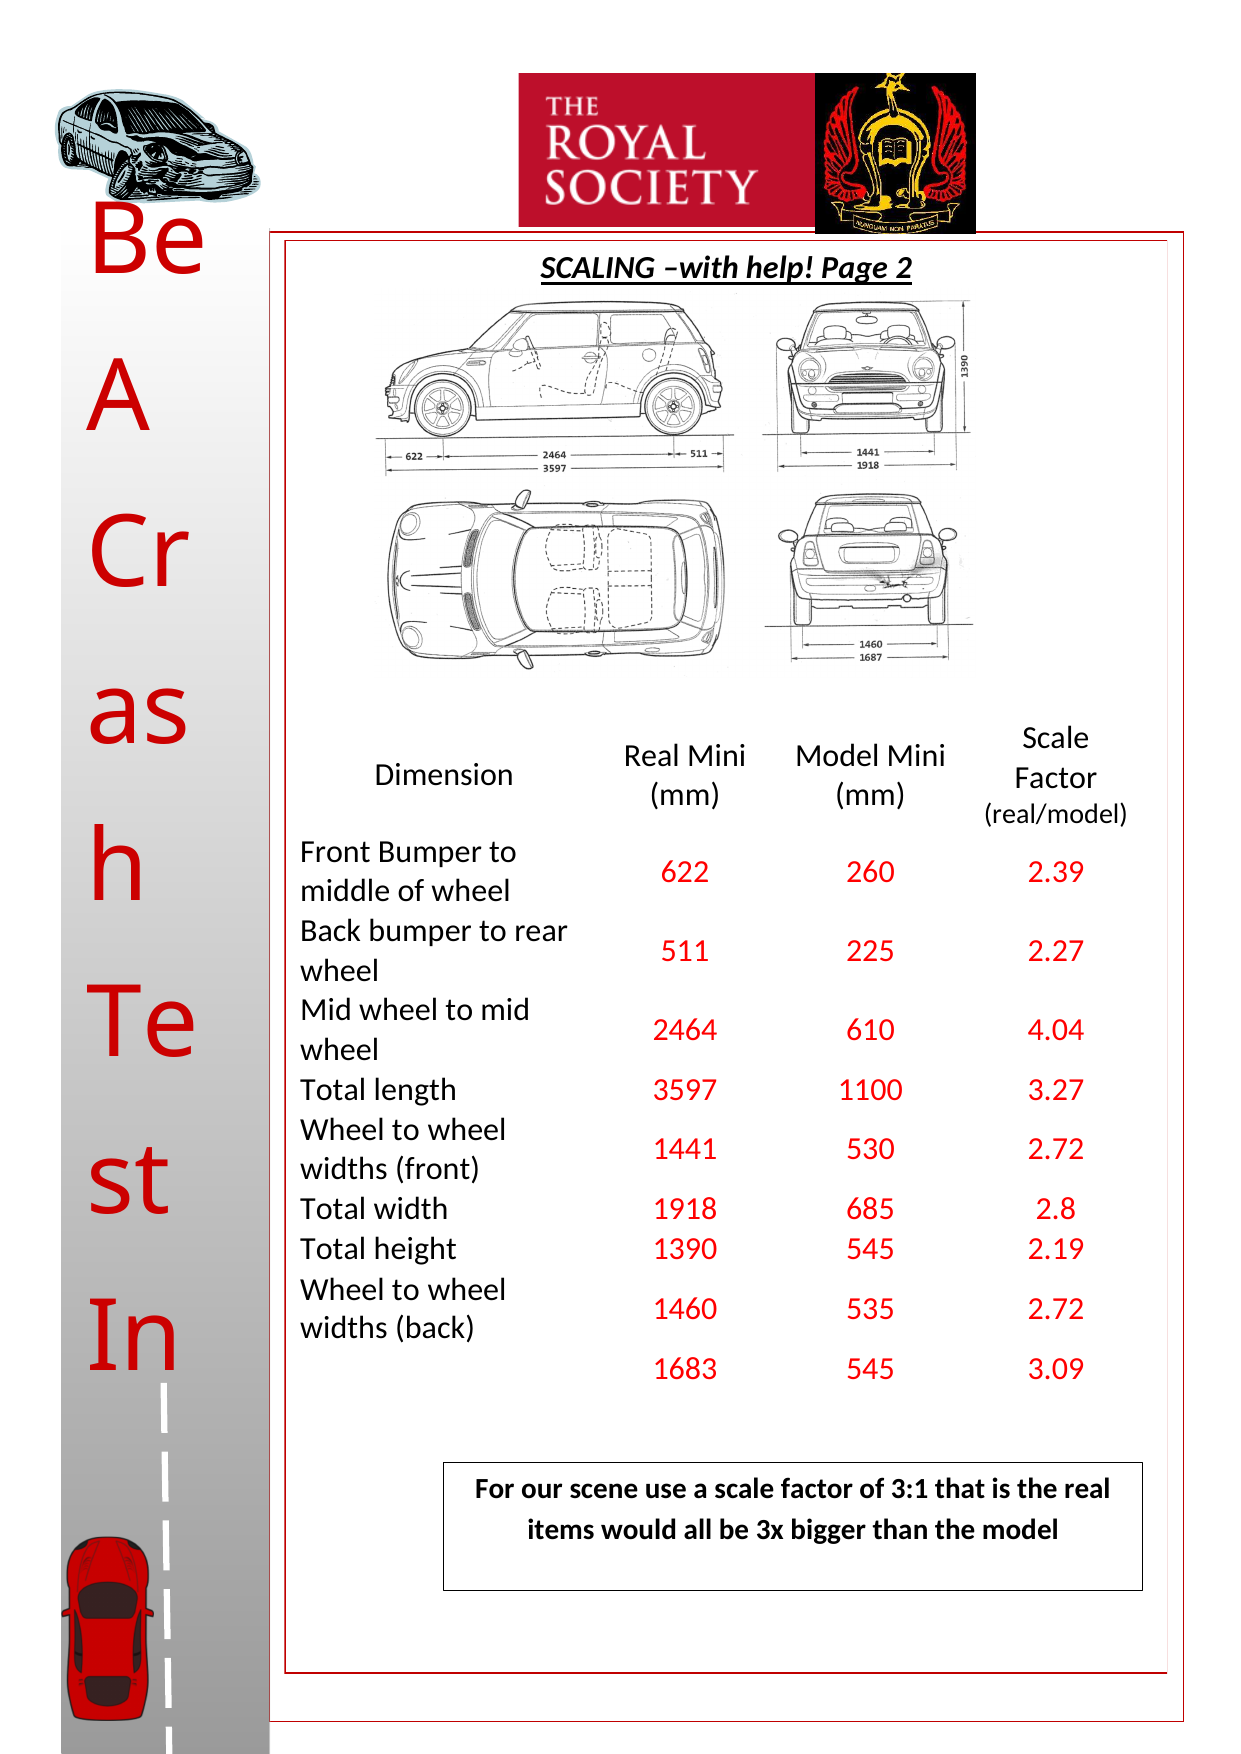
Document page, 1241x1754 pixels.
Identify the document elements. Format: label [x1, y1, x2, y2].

picture [62, 1537, 154, 1721]
picture [518, 73, 976, 234]
